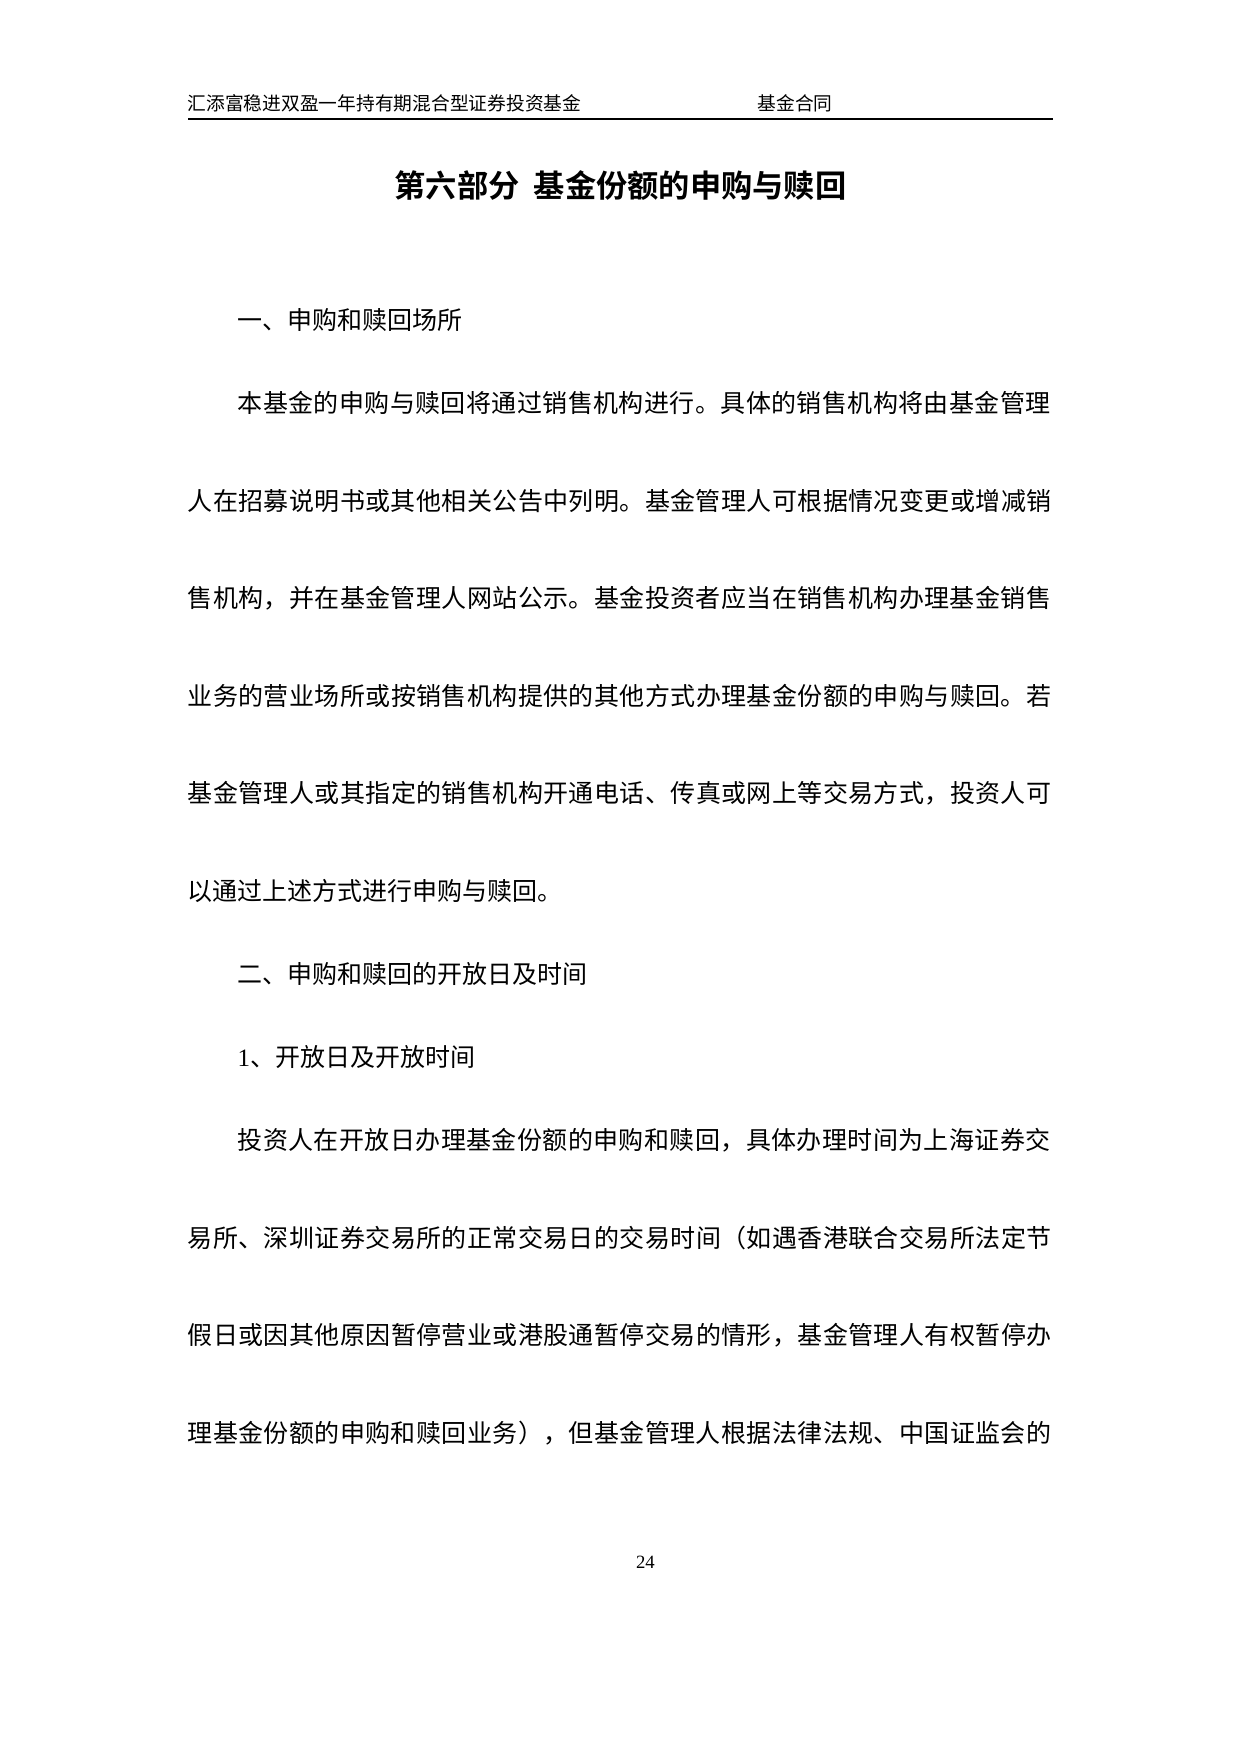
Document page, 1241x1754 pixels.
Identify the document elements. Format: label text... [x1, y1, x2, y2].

text 二、申购和赎回的开放日及时间 [187, 940, 1053, 1005]
text 一、申购和赎回场所 [187, 286, 1053, 351]
subtitle 第六部分 基金份额的申购与赎回 [187, 152, 1053, 217]
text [187, 1106, 1053, 1464]
text 本基金的申购与赎回将通过销售机构进行。具体的销售机构将由基金管理人在招募说明书或其他相关公告中列明。基金管理人可根据情况变更或增减销售机构，并在基金管理人网站公示。基金投资者应当在销售机构办理基金销售业务的营业场所或按销售机构提供的其他方式办理基金份额的申购与赎回。若基金管理人或其指定的销售机构开通电话、传真或网上等交易方式，投资人可以通过上述方式进行申购与赎回。 [187, 369, 1053, 922]
text 1、开放日及开放时间 [187, 1023, 1053, 1088]
